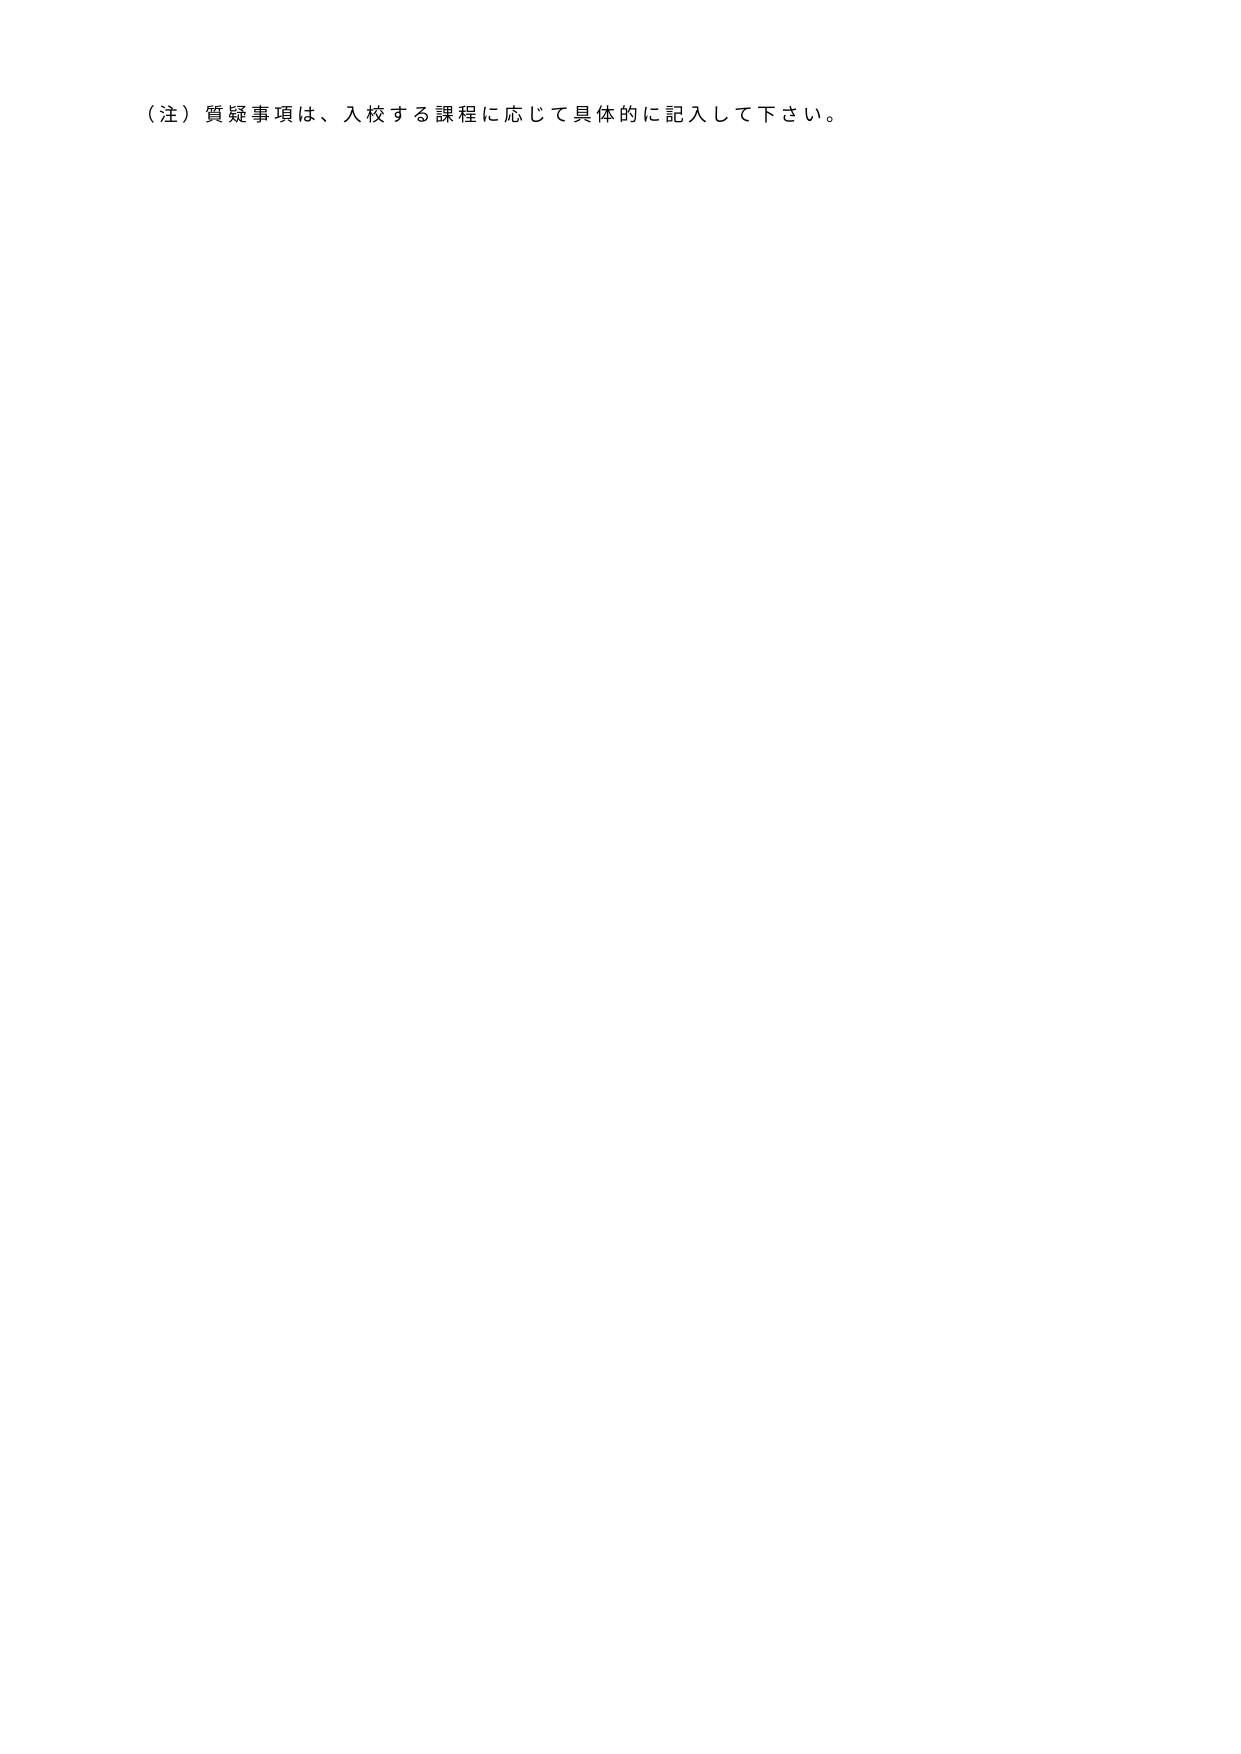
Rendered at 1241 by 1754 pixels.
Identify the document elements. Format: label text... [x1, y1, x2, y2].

text （注）質疑事項は、入校する課程に応じて具体的に記入して下さい。 [137, 96, 1103, 131]
